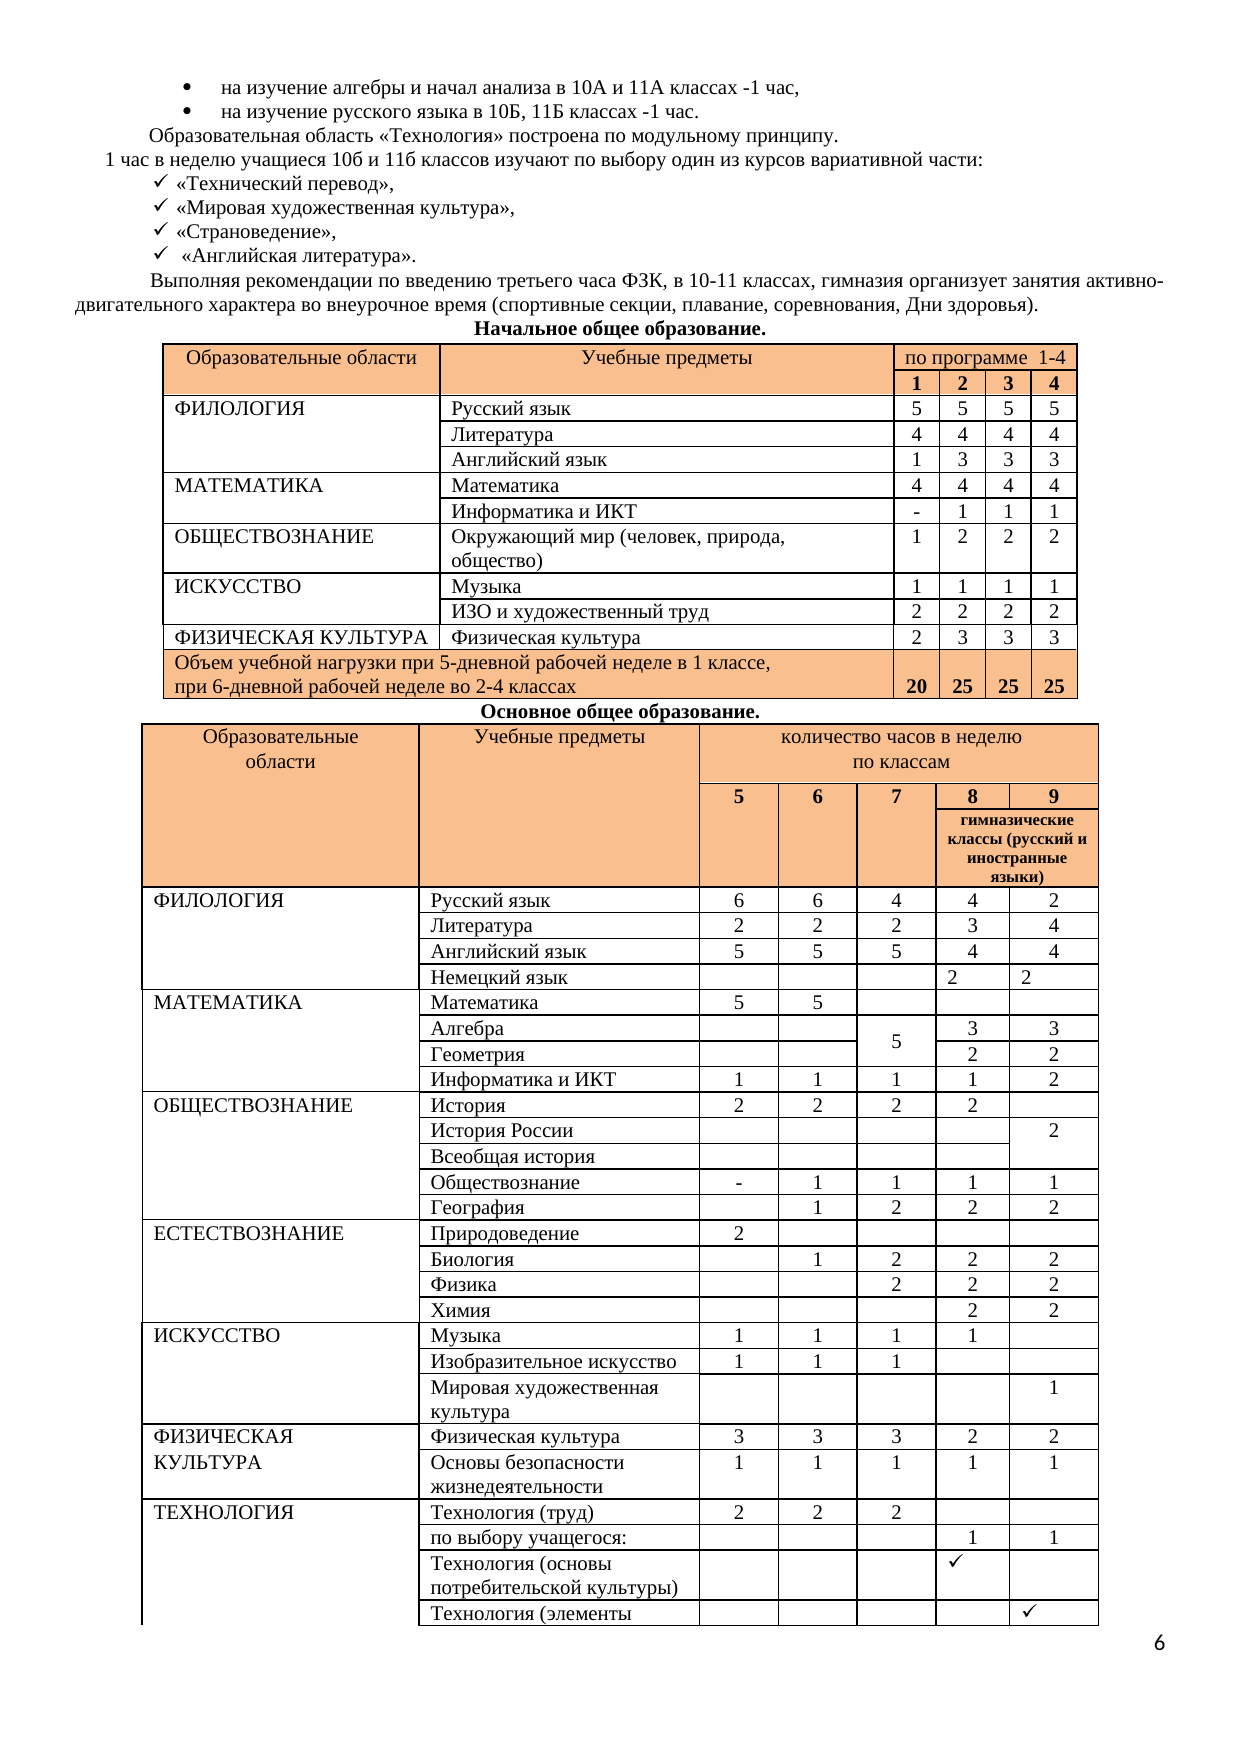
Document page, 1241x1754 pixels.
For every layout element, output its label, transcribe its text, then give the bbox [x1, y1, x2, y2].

table_cell [779, 1525, 856, 1549]
table_cell 2 [1010, 965, 1098, 989]
table_cell [937, 1375, 1009, 1423]
table_cell 1 [700, 1349, 778, 1373]
table_cell 9 [1010, 784, 1098, 808]
table_cell 2 [937, 1195, 1009, 1219]
table_cell [858, 1298, 935, 1322]
table_cell 1 [779, 1195, 856, 1219]
list «Мировая художественная культура», [152, 195, 1165, 219]
table_cell Изобразительное искусство [420, 1349, 699, 1373]
table_cell 2 [1010, 1272, 1098, 1296]
table_cell 1 [937, 1067, 1009, 1091]
table_cell МАТЕМАТИКА [143, 990, 419, 1091]
table_cell Мировая художественная культура [420, 1374, 699, 1423]
table_cell 2 [1010, 1425, 1098, 1448]
table_cell [937, 1349, 1009, 1373]
list «Английская литература». [152, 243, 1165, 267]
table_cell [700, 1525, 778, 1549]
table_cell Технология (труд) [420, 1500, 699, 1524]
table_cell ФИЛОЛОГИЯ [164, 396, 439, 471]
table_cell 3 [937, 1016, 1009, 1040]
table_cell Математика [420, 990, 699, 1014]
table_cell 5 [986, 396, 1030, 420]
table_cell 7 [858, 784, 935, 886]
table_cell 3 [986, 371, 1030, 394]
table_cell Литература [420, 913, 699, 937]
table_cell 1 [700, 1067, 778, 1091]
table_cell 1 [1010, 1170, 1098, 1194]
table_cell 5 [858, 1016, 935, 1066]
table_cell История [420, 1093, 699, 1117]
table_cell 8 [937, 784, 1009, 808]
table_cell 4 [1032, 371, 1076, 394]
table_cell 2 [1010, 1298, 1098, 1322]
table_header Учебные предметы [441, 345, 893, 394]
table_cell 1 [700, 1450, 778, 1498]
table_cell 5 [895, 396, 939, 420]
table_cell 2 [1010, 888, 1098, 912]
table_cell ИЗО и художественный труд [441, 600, 893, 623]
table_cell [700, 1551, 778, 1599]
table_cell [700, 1272, 778, 1296]
table_cell 2 [937, 1272, 1009, 1296]
table_cell Обществознание [420, 1170, 699, 1194]
table_cell [700, 1144, 778, 1168]
table_cell 3 [700, 1425, 778, 1448]
table_cell [858, 1118, 935, 1142]
table_cell 1 [858, 1349, 935, 1373]
table_cell 1 [1010, 1450, 1098, 1498]
table_cell 1 [1032, 574, 1076, 598]
table_cell 4 [1010, 913, 1098, 937]
table_cell 2 [937, 1042, 1009, 1066]
table_cell ОБЩЕСТВОЗНАНИЕ [164, 524, 439, 572]
table_cell ФИЗИЧЕСКАЯ [143, 1425, 418, 1448]
table_cell Русский язык [420, 888, 699, 912]
table_cell 1 [779, 1170, 856, 1194]
table_cell 1 [858, 1450, 935, 1498]
table_cell [779, 1298, 856, 1322]
table_cell 1 [779, 1323, 856, 1347]
table_cell 1 [895, 574, 939, 598]
table_cell 2 [1010, 1195, 1098, 1219]
table_cell 4 [986, 422, 1030, 446]
table_cell 4 [1010, 939, 1098, 963]
table_cell 2 [937, 1425, 1009, 1448]
table_cell 25 [986, 650, 1031, 698]
table_cell [1010, 1551, 1098, 1599]
table_cell - [895, 499, 939, 523]
table_cell 1 [779, 1247, 856, 1271]
table_cell 3 [986, 625, 1031, 649]
table_cell 2 [1032, 524, 1076, 572]
table_cell 2 [779, 1093, 856, 1117]
table_cell [164, 598, 439, 623]
table_cell [858, 990, 935, 1014]
table_cell [700, 965, 778, 989]
table_header по программе 1-4 [895, 345, 1076, 369]
table_cell Основы безопасности жизнедеятельности [420, 1450, 699, 1498]
table_cell 2 [1010, 1247, 1098, 1271]
table_cell ФИЛОЛОГИЯ [143, 888, 418, 989]
table_cell ФИЗИЧЕСКАЯ КУЛЬТУРА [164, 625, 439, 649]
table_cell 5 [940, 396, 985, 420]
table_cell 3 [937, 913, 1009, 937]
table_cell География [420, 1195, 699, 1219]
table_cell 2 [937, 1247, 1009, 1271]
table_cell 1 [895, 371, 939, 394]
table_cell 5 [858, 939, 935, 963]
table_cell 2 [1032, 600, 1076, 623]
table_cell 3 [1032, 447, 1076, 471]
table_cell 2 [700, 1221, 778, 1245]
table_cell 5 [779, 990, 856, 1014]
table_cell 1 [937, 1450, 1009, 1498]
table_cell 2 [986, 524, 1030, 572]
table_cell 4 [937, 888, 1009, 912]
table_cell 2 [937, 1298, 1009, 1322]
table_cell 1 [1010, 1525, 1098, 1549]
table_cell Объем учебной нагрузки при 5-дневной рабочей неделе в 1 классе, при 6-дневной рабочей неделе во 2-4 классах [164, 650, 893, 698]
table_cell Природоведение [420, 1221, 699, 1245]
table_cell 4 [940, 422, 985, 446]
table_cell Физика [420, 1272, 699, 1296]
table_cell [779, 1016, 856, 1040]
table_cell [1010, 1500, 1098, 1524]
table_cell Немецкий язык [420, 965, 699, 989]
table_cell 5 [1032, 396, 1076, 420]
table_cell [937, 1221, 1009, 1245]
table_header Образовательные области [164, 345, 439, 394]
table_cell [1010, 1323, 1098, 1347]
table_cell [779, 1221, 856, 1245]
table_cell по выбору учащегося: [420, 1525, 699, 1549]
table_header Образовательные области [143, 725, 418, 886]
table_cell [1010, 1221, 1098, 1245]
text Основное общее образование. [75, 699, 1165, 723]
table_cell 2 [858, 1272, 935, 1296]
table_cell Математика [441, 473, 893, 497]
table_cell Английский язык [441, 447, 893, 471]
table_cell [858, 1144, 935, 1168]
table_cell [700, 1118, 778, 1142]
table_cell [779, 1118, 856, 1142]
table_cell 3 [1010, 1016, 1098, 1040]
table_cell 2 [895, 600, 939, 623]
table_cell [700, 1016, 778, 1040]
table_cell Русский язык [441, 396, 893, 420]
table_cell 2 [779, 913, 856, 937]
table_cell 1 [937, 1170, 1009, 1194]
table_cell 1 [858, 1170, 935, 1194]
table_cell [700, 1247, 778, 1271]
table_cell 5 [779, 939, 856, 963]
table_cell 2 [1010, 1042, 1098, 1066]
table_cell [700, 1601, 778, 1625]
table_cell [1010, 1093, 1098, 1117]
table_cell 2 [1010, 1067, 1098, 1091]
table_cell 2 [858, 1247, 935, 1271]
list на изучение русского языка в 10Б, 11Б классах -1 час. [183, 99, 1165, 123]
table_header количество часов в неделю по классам [700, 725, 1098, 782]
table_cell [858, 1525, 935, 1549]
table_cell ИСКУССТВО [164, 574, 439, 598]
table_cell Информатика и ИКТ [420, 1067, 699, 1091]
table_cell Окружающий мир (человек, природа, общество) [441, 524, 893, 572]
table_cell 25 [940, 650, 985, 698]
table_cell Геометрия [420, 1042, 699, 1066]
table_cell Физическая культура [420, 1424, 699, 1448]
table_cell - [700, 1170, 778, 1194]
table_cell [858, 1601, 935, 1625]
table_cell Музыка [441, 574, 893, 598]
table_cell 5 [700, 939, 778, 963]
table_cell 2 [937, 1093, 1009, 1117]
table_cell 2 [779, 1500, 856, 1524]
text Образовательная область «Технология» построена по модульному принципу. [104, 123, 1165, 147]
table_cell 2 [940, 371, 985, 394]
table_cell [858, 1221, 935, 1245]
table_cell 4 [940, 473, 985, 497]
table_cell 4 [895, 422, 939, 446]
table_cell История России [420, 1118, 699, 1142]
table_cell [937, 990, 1009, 1014]
text 1 час в неделю учащиеся 10б и 11б классов изучают по выбору один из курсов вариативной части: [104, 147, 1165, 171]
table_cell 25 [1032, 649, 1077, 698]
list «Страноведение», [152, 219, 1165, 243]
table_cell 4 [986, 473, 1030, 497]
table_cell [779, 1551, 856, 1599]
list «Технический перевод», [152, 171, 1165, 195]
table_cell 2 [894, 625, 939, 649]
table_cell [779, 1042, 856, 1066]
table_cell 2 [858, 1195, 935, 1219]
table_cell 1 [858, 1067, 935, 1091]
table_cell 1 [986, 499, 1030, 523]
table_cell 1 [858, 1323, 935, 1347]
table_cell 2 [986, 600, 1030, 623]
table_cell 6 [779, 888, 856, 912]
text Начальное общее образование. [75, 316, 1165, 340]
table_cell 3 [940, 625, 985, 649]
table_cell Биология [420, 1247, 699, 1271]
table_cell Литература [441, 422, 893, 446]
table_cell 3 [986, 447, 1030, 471]
table_cell 2 [937, 965, 1009, 989]
table_cell 1 [937, 1323, 1009, 1347]
table_cell 1 [779, 1450, 856, 1498]
table_cell 3 [779, 1425, 856, 1448]
table_cell [937, 1601, 1009, 1625]
table_cell 4 [895, 473, 939, 497]
table_cell [858, 1375, 935, 1423]
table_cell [420, 1601, 699, 1625]
table_cell ИСКУССТВО [143, 1323, 418, 1423]
table_cell Английский язык [420, 939, 699, 963]
table_cell 1 [895, 524, 939, 572]
table_cell 3 [1032, 625, 1077, 649]
table_cell 20 [894, 650, 939, 698]
table_cell [937, 1500, 1009, 1524]
table_cell 4 [1032, 473, 1076, 497]
table_cell [858, 1551, 935, 1599]
table_cell 1 [895, 447, 939, 471]
table_cell 3 [858, 1425, 935, 1448]
table_cell [700, 1042, 778, 1066]
table_cell 1 [937, 1525, 1009, 1549]
table_cell [1010, 990, 1098, 1014]
table_cell 6 [700, 888, 778, 912]
table_cell [700, 1298, 778, 1322]
table_cell 2 [940, 600, 985, 623]
table_cell [858, 965, 935, 989]
table_cell [700, 1195, 778, 1219]
table_cell 2 [858, 913, 935, 937]
table_cell 3 [940, 447, 985, 471]
table_cell 1 [1010, 1375, 1098, 1423]
table_cell 1 [779, 1067, 856, 1091]
table_cell Информатика и ИКТ [441, 499, 893, 523]
table_cell 4 [937, 939, 1009, 963]
table_cell Алгебра [420, 1016, 699, 1040]
table_cell [779, 1601, 856, 1625]
table_cell [1010, 1349, 1098, 1373]
table_cell ТЕХНОЛОГИЯ [143, 1500, 418, 1625]
table_cell МАТЕМАТИКА [164, 473, 439, 523]
table_cell 1 [986, 574, 1030, 598]
table_cell ЕСТЕСТВОЗНАНИЕ [143, 1220, 419, 1322]
table_cell 1 [1032, 499, 1076, 523]
table_cell [779, 1272, 856, 1296]
text Выполняя рекомендации по введению третьего часа ФЗК, в 10-11 классах, гимназия организует занятия активно-двигательного характера во внеурочное время (спортивные секции, плавание, соревнования, Дни здоровья). [75, 267, 1165, 316]
table_cell 5 [700, 990, 778, 1014]
table_cell Технология (основы потребительской культуры) [420, 1551, 699, 1599]
table_cell [937, 1551, 1009, 1599]
table_cell [937, 1144, 1009, 1168]
table_cell 1 [940, 574, 985, 598]
table_cell 2 [940, 524, 985, 572]
table_cell 2 [700, 1500, 778, 1524]
table_cell 5 [700, 784, 778, 886]
table_cell [779, 965, 856, 989]
table_cell [700, 1375, 778, 1423]
table_cell 4 [1032, 422, 1076, 446]
table_cell 2 [1010, 1118, 1098, 1168]
table_cell Всеобщая история [420, 1144, 699, 1168]
table_cell 1 [940, 499, 985, 523]
table_cell 2 [858, 1093, 935, 1117]
table_cell 4 [858, 888, 935, 912]
table_cell Химия [420, 1298, 699, 1322]
table_cell 2 [700, 913, 778, 937]
table_cell [1010, 1601, 1098, 1625]
list на изучение алгебры и начал анализа в 10А и 11А классах -1 час, [183, 75, 1165, 99]
table_header Учебные предметы [420, 725, 699, 886]
table_cell Физическая культура [440, 625, 893, 649]
table_cell Музыка [420, 1323, 699, 1347]
table_cell [779, 1144, 856, 1168]
table_cell КУЛЬТУРА [143, 1449, 418, 1498]
table_cell [937, 1118, 1009, 1142]
table_cell ОБЩЕСТВОЗНАНИЕ [143, 1092, 419, 1219]
table_cell 1 [700, 1323, 778, 1347]
table_cell 2 [700, 1093, 778, 1117]
table_cell [779, 1375, 856, 1423]
table_cell 1 [779, 1349, 856, 1373]
table_cell 2 [858, 1500, 935, 1524]
table_cell 6 [779, 784, 856, 886]
table_cell гимназические классы (русский и иностранные языки) [937, 810, 1098, 886]
